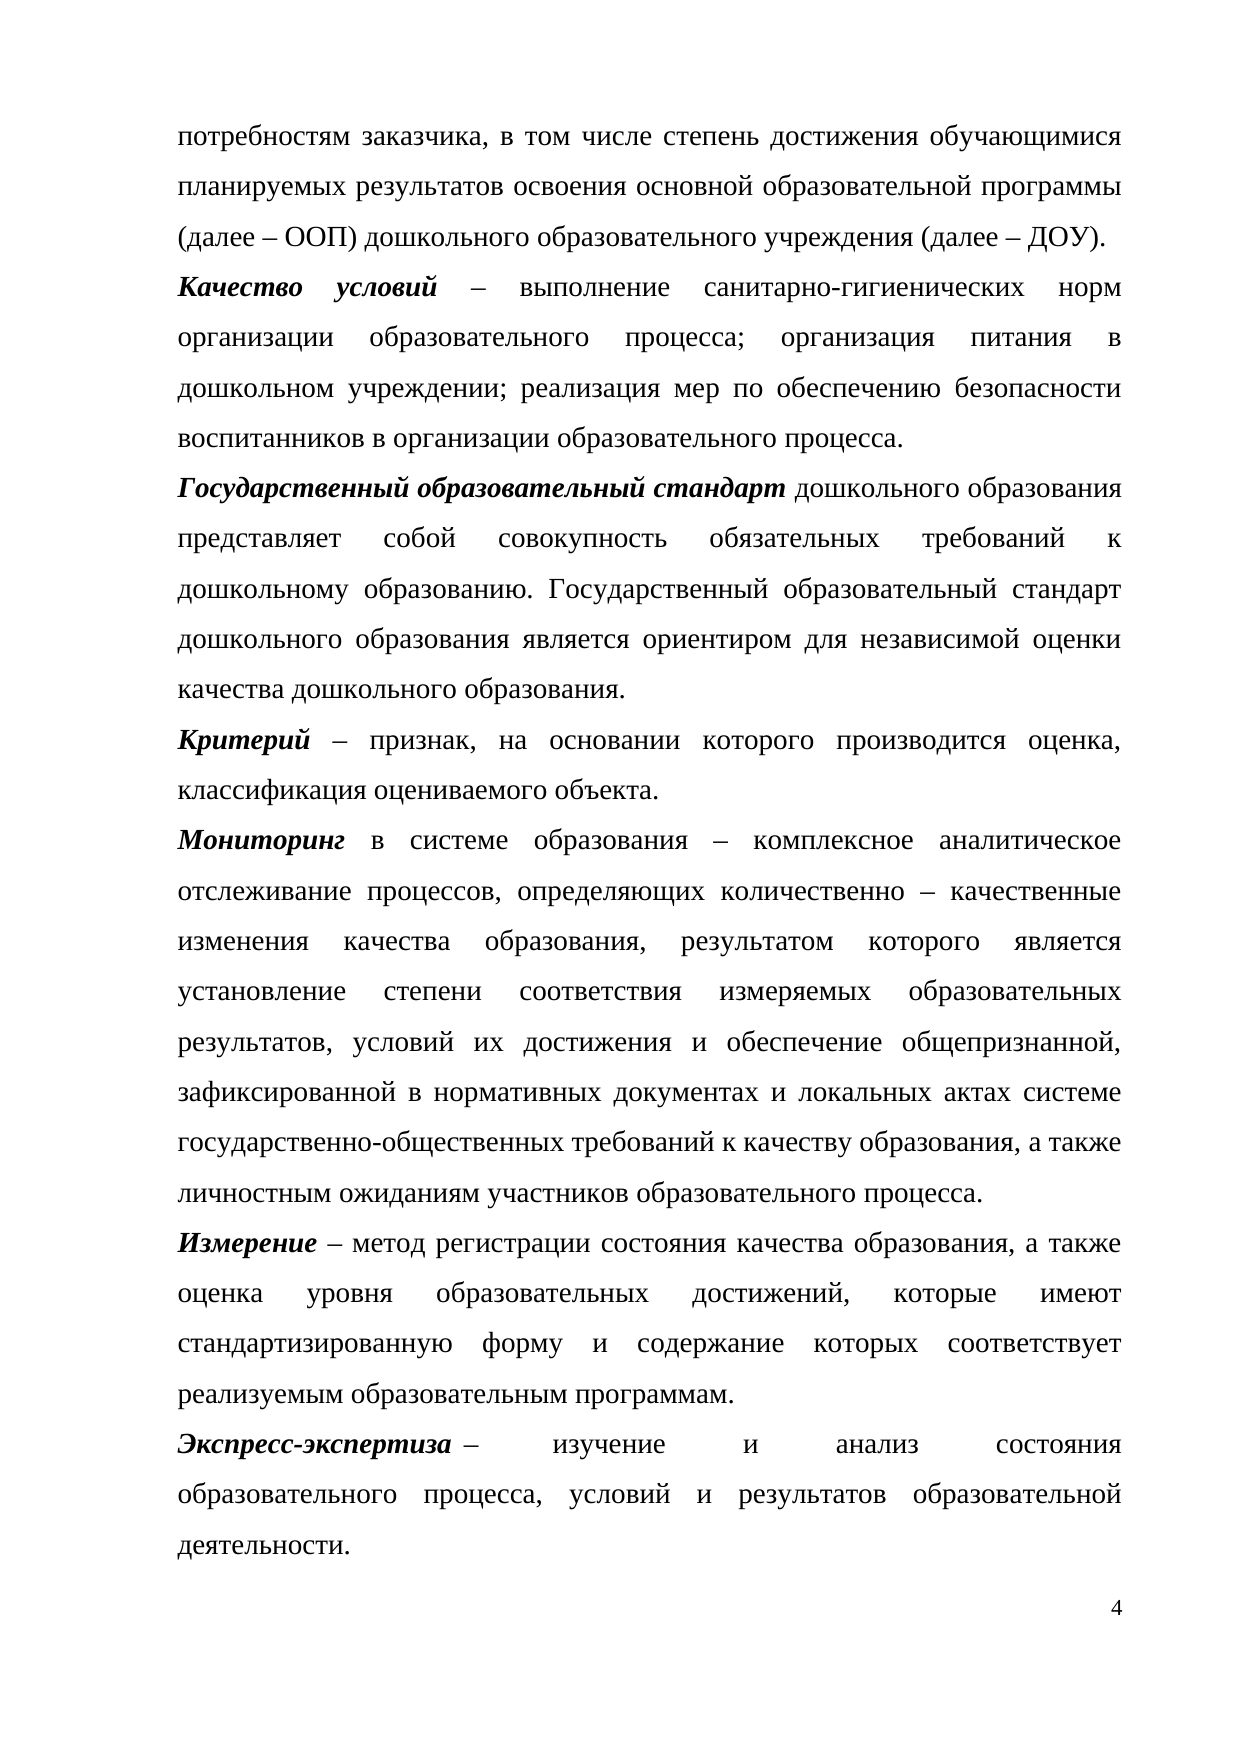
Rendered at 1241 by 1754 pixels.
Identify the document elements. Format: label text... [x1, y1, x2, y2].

text Качество условий – выполнение санитарно-гигиенических норм организации образовательного процесса; организация питания в дошкольном учреждении; реализация мер по обеспечению безопасности воспитанников в организации образовательного процесса. [177, 269, 1122, 453]
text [177, 118, 1122, 252]
text Измерение – метод регистрации состояния качества образования, а также оценка уровня образовательных достижений, которые имеют стандартизированную форму и содержание которых соответствует реализуемым образовательным программам. [177, 1225, 1122, 1409]
text Критерий – признак, на основании которого производится оценка, классификация оцениваемого объекта. [177, 722, 1122, 806]
text Государственный образовательный стандарт дошкольного образования представляет собой совокупность обязательных требований к дошкольному образованию. Государственный образовательный стандарт дошкольного образования является ориентиром для независимой оценки качества дошкольного образования. [177, 470, 1122, 705]
text Мониторинг в системе образования – комплексное аналитическое отслеживание процессов, определяющих количественно – качественные изменения качества образования, результатом которого является установление степени соответствия измеряемых образовательных результатов, условий их достижения и обеспечение общепризнанной, зафиксированной в нормативных документах и локальных актах системе государственно-общественных требований к качеству образования, а также личностным ожиданиям участников образовательного процесса. [177, 822, 1122, 1208]
text Экспресс-экспертиза – изучение и анализ состояния образовательного процесса, условий и результатов образовательной деятельности. [177, 1426, 1122, 1560]
